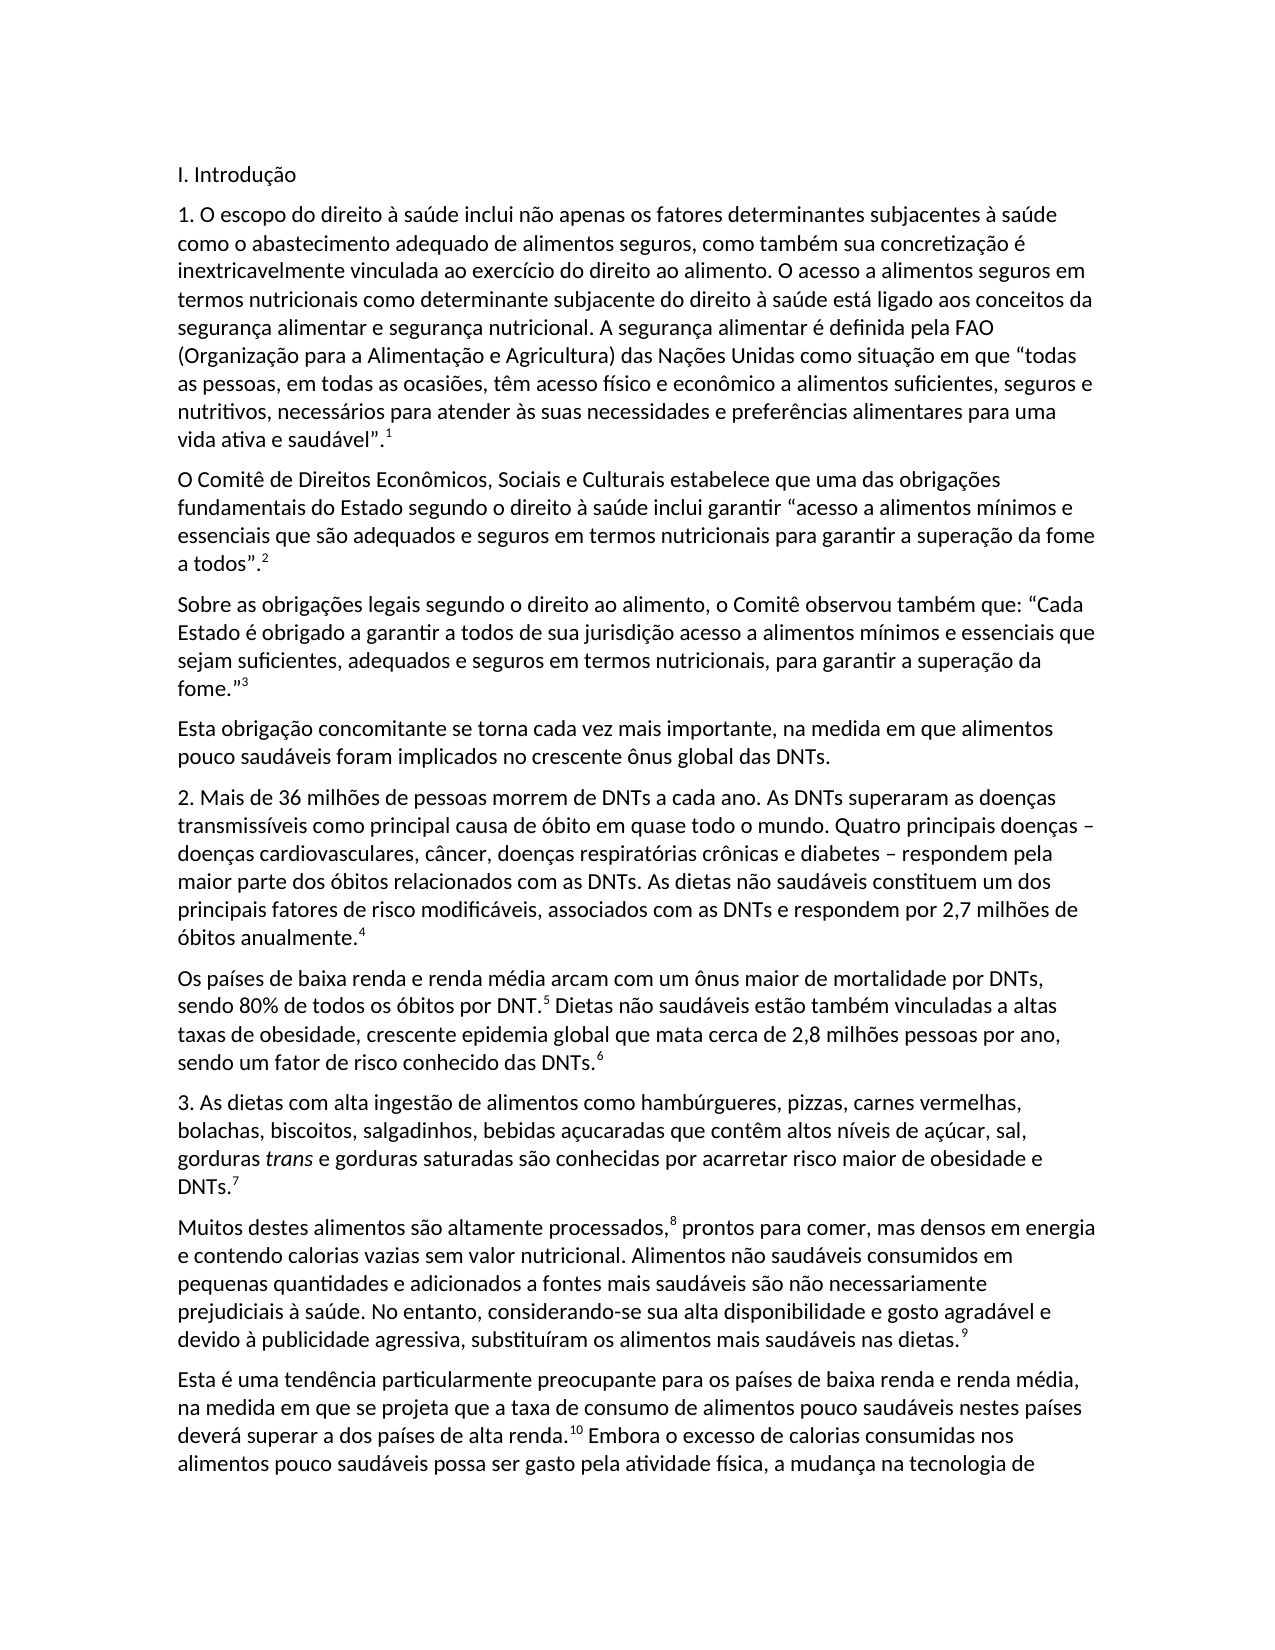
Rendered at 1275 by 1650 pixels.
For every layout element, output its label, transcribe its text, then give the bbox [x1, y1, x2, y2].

text I. Introdução [177, 160, 1098, 188]
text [177, 1365, 1098, 1477]
text Os países de baixa renda e renda média arcam com um ônus maior de mortalidade por DNTs, sendo 80% de todos os óbitos por DNT.5 Dietas não saudáveis estão também vinculadas a altas taxas de obesidade, crescente epidemia global que mata cerca de 2,8 milhões pessoas por ano, sendo um fator de risco conhecido das DNTs.6 [177, 964, 1098, 1076]
text Muitos destes alimentos são altamente processados,8 prontos para comer, mas densos em energia e contendo calorias vazias sem valor nutricional. Alimentos não saudáveis consumidos em pequenas quantidades e adicionados a fontes mais saudáveis são não necessariamente prejudiciais à saúde. No entanto, considerando-se sua alta disponibilidade e gosto agradável e devido à publicidade agressiva, substituíram os alimentos mais saudáveis nas dietas.9 [177, 1213, 1098, 1353]
text Esta obrigação concomitante se torna cada vez mais importante, na medida em que alimentos pouco saudáveis foram implicados no crescente ônus global das DNTs. [177, 714, 1098, 771]
text Sobre as obrigações legais segundo o direito ao alimento, o Comitê observou também que: “Cada Estado é obrigado a garantir a todos de sua jurisdição acesso a alimentos mínimos e essenciais que sejam suficientes, adequados e seguros em termos nutricionais, para garantir a superação da fome.”3 [177, 590, 1098, 702]
text 1. O escopo do direito à saúde inclui não apenas os fatores determinantes subjacentes à saúde como o abastecimento adequado de alimentos seguros, como também sua concretização é inextricavelmente vinculada ao exercício do direito ao alimento. O acesso a alimentos seguros em termos nutricionais como determinante subjacente do direito à saúde está ligado aos conceitos da segurança alimentar e segurança nutricional. A segurança alimentar é definida pela FAO (Organização para a Alimentação e Agricultura) das Nações Unidas como situação em que “todas as pessoas, em todas as ocasiões, têm acesso físico e econômico a alimentos suficientes, seguros e nutritivos, necessários para atender às suas necessidades e preferências alimentares para uma vida ativa e saudável”.1 [177, 201, 1098, 453]
text 3. As dietas com alta ingestão de alimentos como hambúrgueres, pizzas, carnes vermelhas, bolachas, biscoitos, salgadinhos, bebidas açucaradas que contêm altos níveis de açúcar, sal, gorduras trans e gorduras saturadas são conhecidas por acarretar risco maior de obesidade e DNTs.7 [177, 1088, 1098, 1200]
text 2. Mais de 36 milhões de pessoas morrem de DNTs a cada ano. As DNTs superaram as doenças transmissíveis como principal causa de óbito em quase todo o mundo. Quatro principais doenças – doenças cardiovasculares, câncer, doenças respiratórias crônicas e diabetes – respondem pela maior parte dos óbitos relacionados com as DNTs. As dietas não saudáveis constituem um dos principais fatores de risco modificáveis, associados com as DNTs e respondem por 2,7 milhões de óbitos anualmente.4 [177, 783, 1098, 951]
text O Comitê de Direitos Econômicos, Sociais e Culturais estabelece que uma das obrigações fundamentais do Estado segundo o direito à saúde inclui garantir “acesso a alimentos mínimos e essenciais que são adequados e seguros em termos nutricionais para garantir a superação da fome a todos”.2 [177, 465, 1098, 577]
